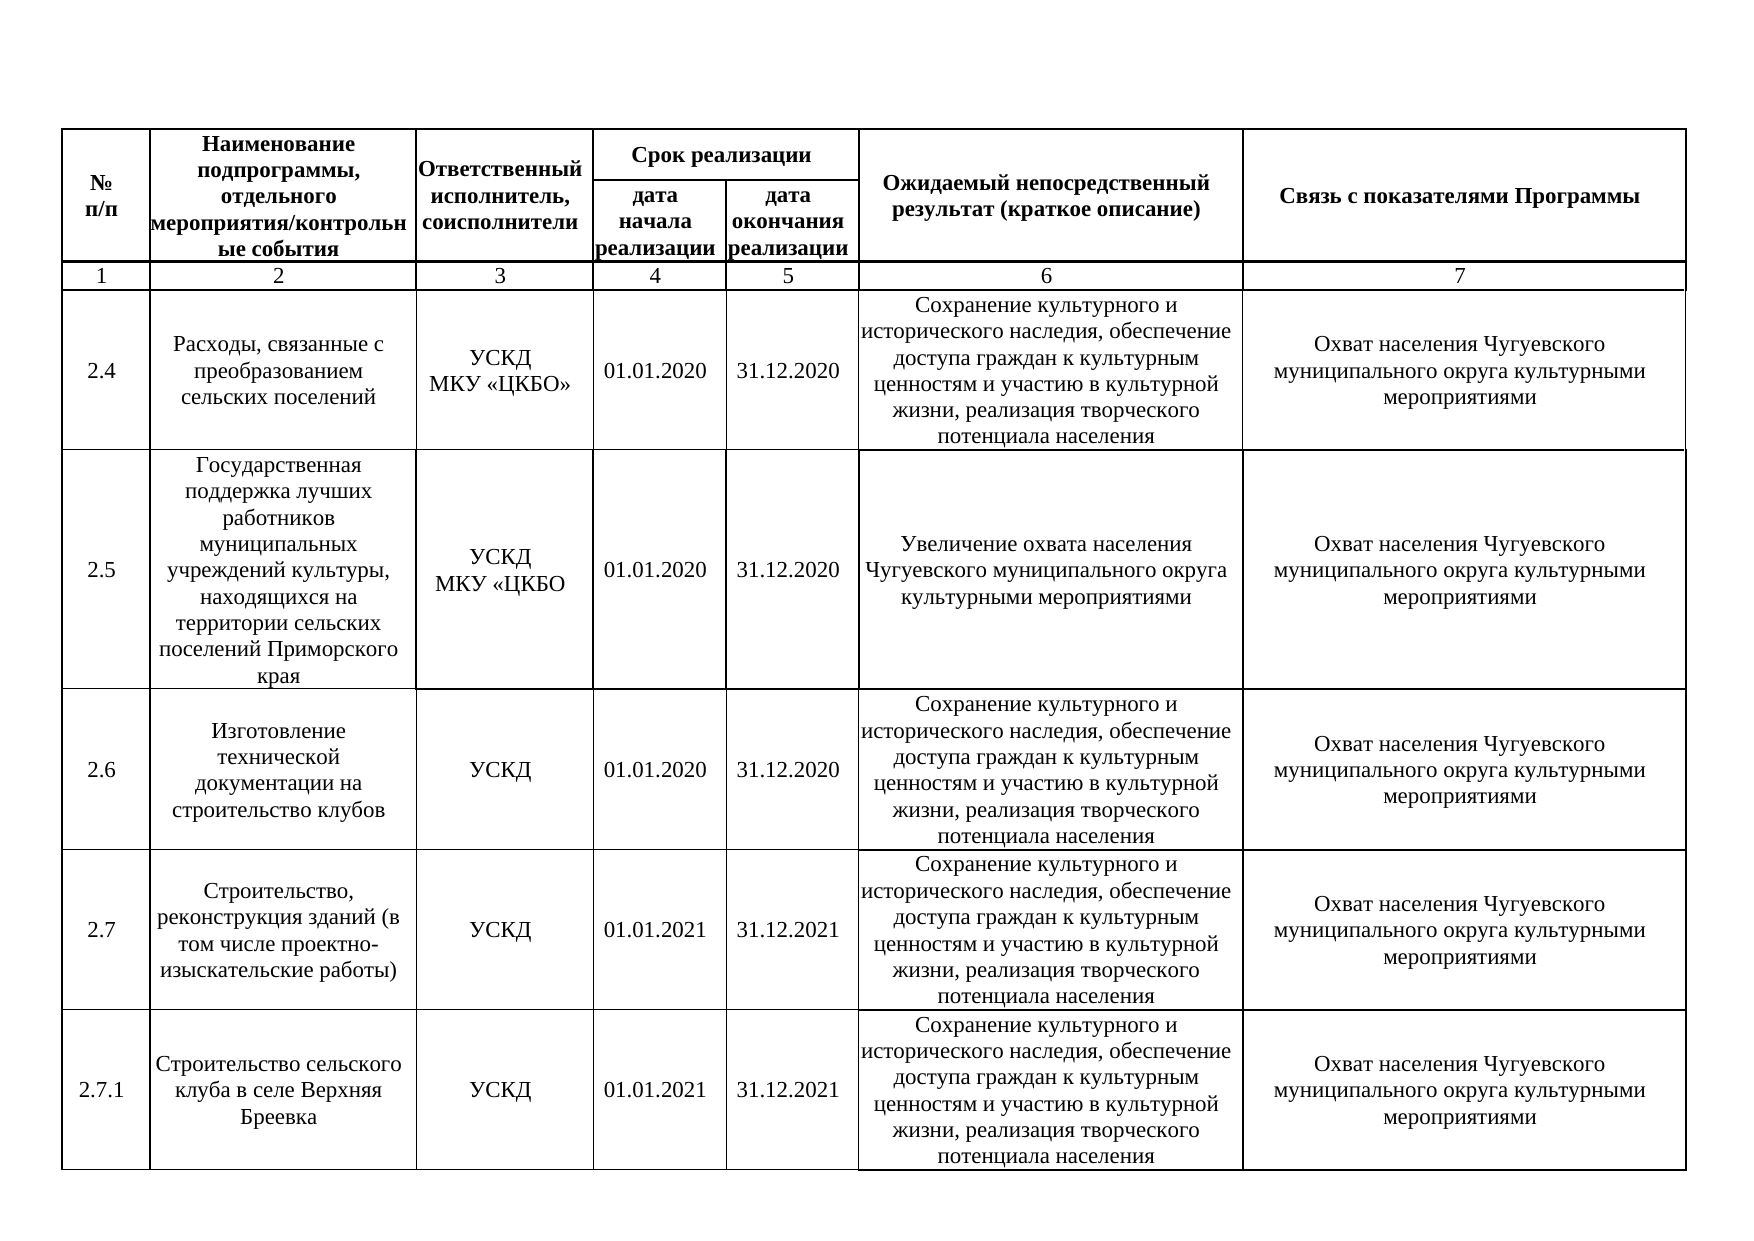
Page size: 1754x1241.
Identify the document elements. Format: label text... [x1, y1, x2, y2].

table_cell 31.12.2020 [727, 291, 858, 449]
table_cell 3 [417, 263, 592, 289]
table_cell 4 [594, 263, 725, 289]
table_cell 5 [727, 263, 858, 289]
table_cell 6 [860, 263, 1242, 289]
table_cell Увеличение охвата населения Чугуевского муниципального округа культурными мероприятиями [860, 451, 1242, 688]
table_cell 01.01.2020 [594, 690, 726, 848]
table_cell Охват населения Чугуевского муниципального округа культурными мероприятиями [1244, 690, 1685, 848]
table_header Наименование подпрограммы, отдельного мероприятия/контрольные события [151, 130, 415, 260]
table_cell УСКД МКУ «ЦКБО» [417, 291, 593, 449]
table_cell 2.5 [63, 450, 149, 688]
table_cell дата окончания реализации [727, 181, 858, 260]
table_cell Охват населения Чугуевского муниципального округа культурными мероприятиями [1244, 851, 1685, 1009]
table_cell 01.01.2020 [594, 291, 726, 449]
table_cell дата начала реализации [594, 181, 725, 260]
table_cell 01.01.2021 [594, 850, 726, 1009]
table_header Срок реализации [594, 130, 858, 179]
table_cell Строительство сельского клуба в селе Верхняя Бреевка [151, 1010, 416, 1169]
table_cell 31.12.2020 [727, 450, 858, 688]
table_cell 1 [63, 263, 149, 289]
table_cell Расходы, связанные с преобразованием сельских поселений [151, 291, 416, 449]
table_cell 31.12.2021 [727, 1010, 858, 1169]
table_cell 31.12.2021 [727, 850, 858, 1009]
table_cell 2.6 [63, 689, 149, 848]
table_header Ожидаемый непосредственный результат (краткое описание) [860, 130, 1242, 260]
table_cell 01.01.2021 [594, 1010, 726, 1169]
table_header № п/п [63, 130, 149, 260]
table_cell Охват населения Чугуевского муниципального округа культурными мероприятиями [1244, 449, 1685, 688]
table_cell Охват населения Чугуевского муниципального округа культурными мероприятиями [1244, 1011, 1685, 1169]
table_cell 7 [1244, 263, 1685, 289]
table_cell 2.7.1 [63, 1010, 149, 1169]
table_header Ответственный исполнитель, соисполнители [417, 130, 592, 260]
table_cell УСКД МКУ «ЦКБО [417, 450, 592, 688]
table_cell УСКД [417, 690, 593, 848]
table_cell 01.01.2020 [594, 450, 725, 688]
table_cell 31.12.2020 [727, 690, 858, 848]
table_cell 2.4 [63, 291, 149, 449]
table_cell УСКД [417, 850, 593, 1009]
table_cell Изготовление технической документации на строительство клубов [151, 689, 416, 848]
table_cell Государственная поддержка лучших работников муниципальных учреждений культуры, находящихся на территории сельских поселений Приморского края [151, 450, 415, 688]
table_cell Охват населения Чугуевского муниципального округа культурными мероприятиями [1243, 289, 1685, 449]
table_cell УСКД [417, 1010, 593, 1169]
table_cell 2.7 [63, 850, 149, 1009]
table_cell Строительство, реконструкция зданий (в том числе проектно-изыскательские работы) [151, 850, 416, 1009]
table_header Связь с показателями Программы [1244, 130, 1685, 260]
table_cell 2 [151, 263, 415, 289]
